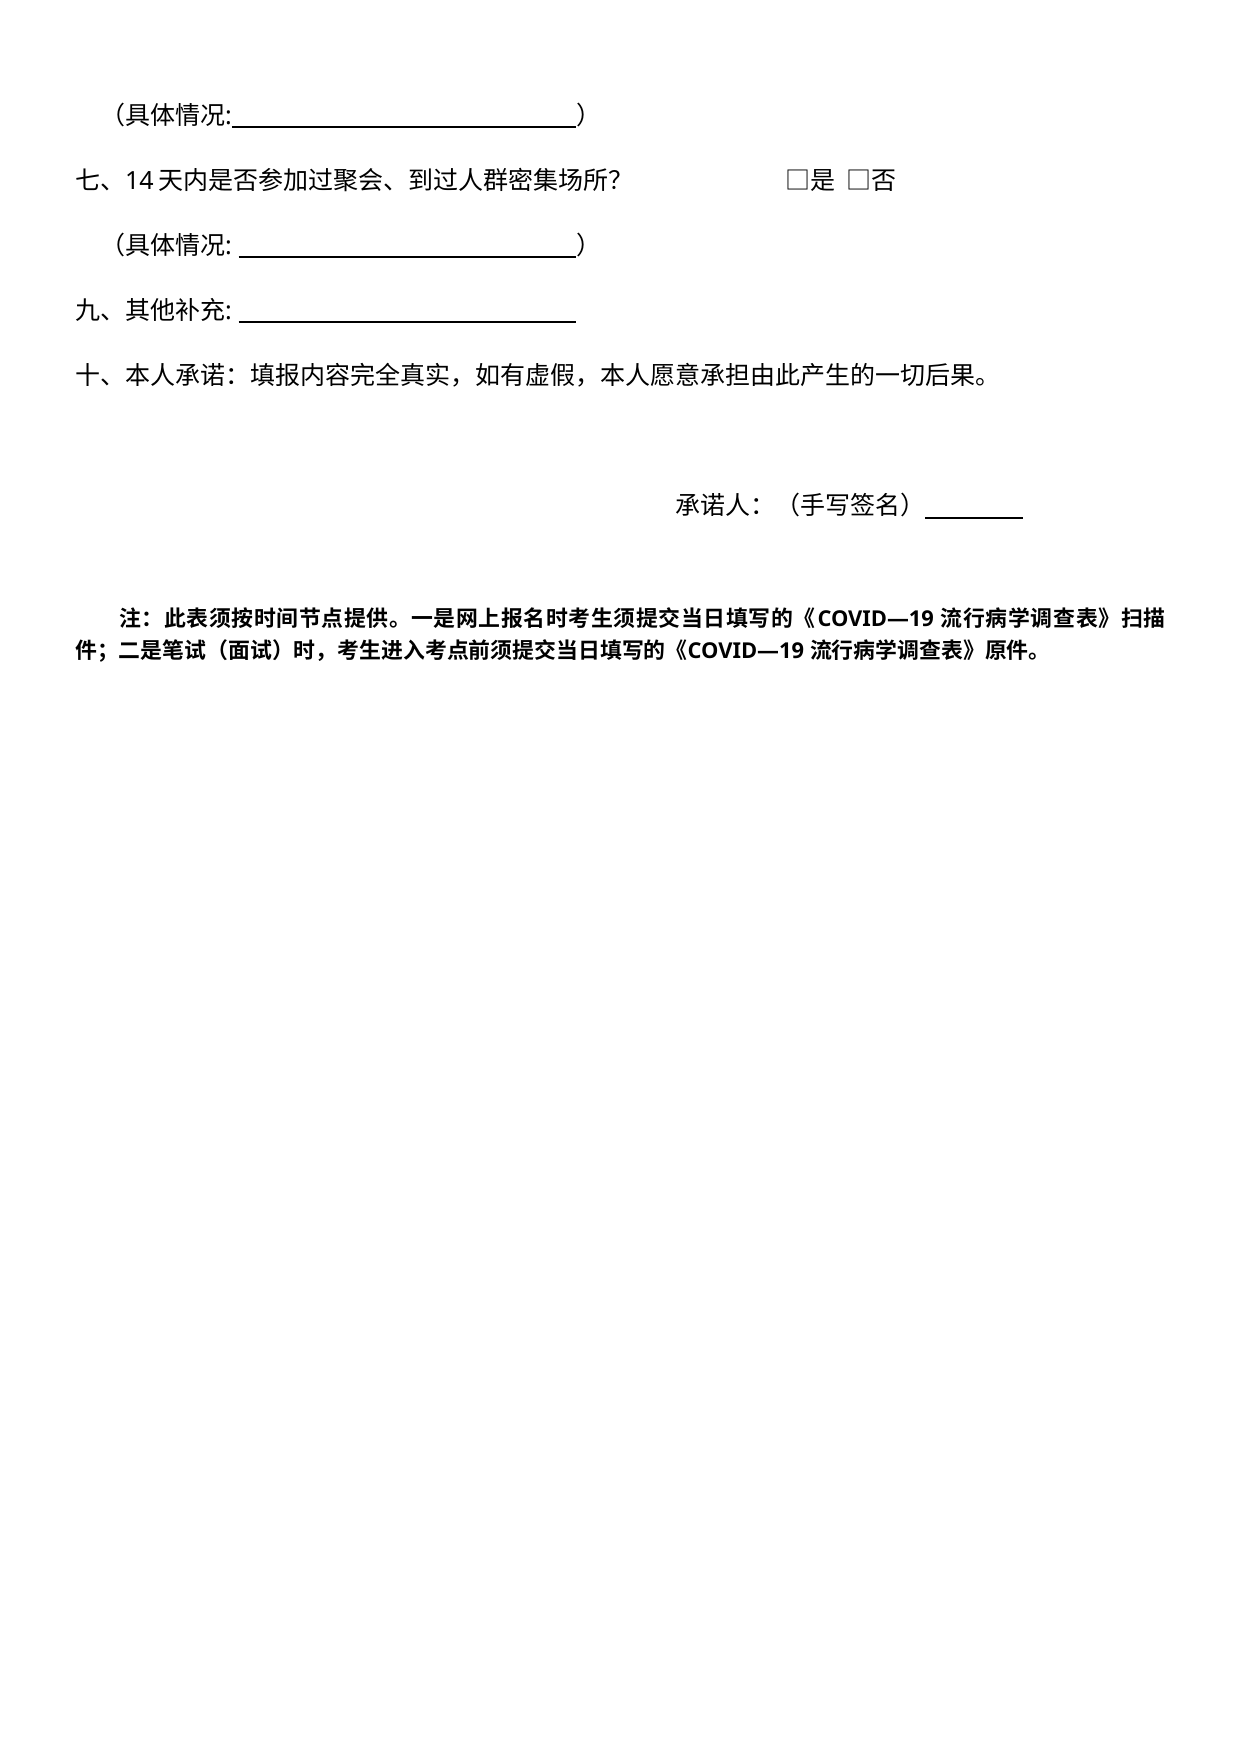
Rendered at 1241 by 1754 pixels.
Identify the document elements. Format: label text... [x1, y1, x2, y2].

text （具体情况: ） [75, 211, 1165, 276]
text 承诺人：（手写签名） [75, 471, 1165, 536]
text 注：此表须按时间节点提供。一是网上报名时考生须提交当日填写的《COVID—19 流行病学调查表》扫描件；二是笔试（面试）时，考生进入考点前须提交当日填写的《COVID—19 流行病学调查表》原件。 [75, 601, 1165, 666]
text （具体情况: ） [75, 81, 1165, 146]
text 九、其他补充: [75, 276, 1165, 341]
text 十、本人承诺：填报内容完全真实，如有虚假，本人愿意承担由此产生的一切后果。 [75, 341, 1165, 406]
text 七、14天内是否参加过聚会、到过人群密集场所？ □是 □否 [75, 146, 1165, 211]
